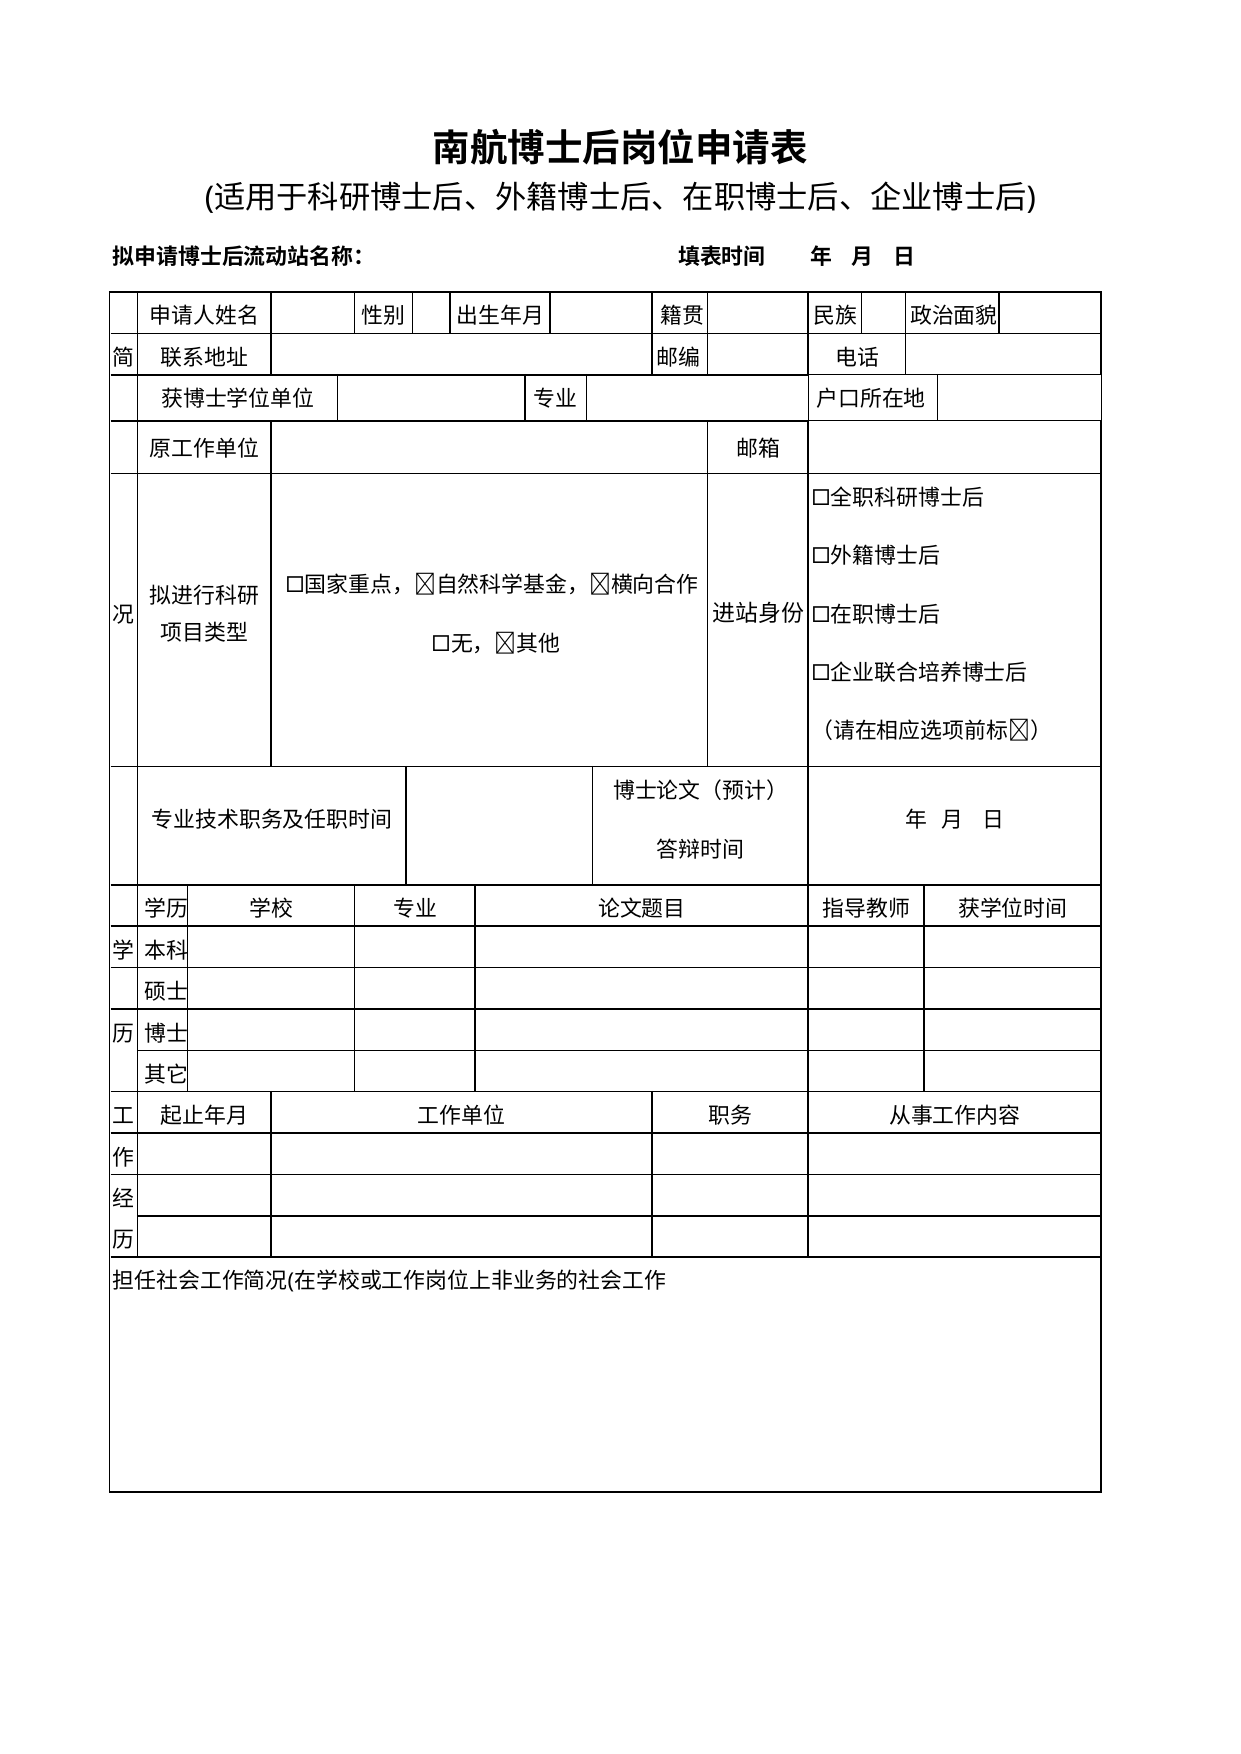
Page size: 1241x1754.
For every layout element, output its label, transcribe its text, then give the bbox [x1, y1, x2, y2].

table_cell 获博士学位单位 [138, 376, 337, 420]
table_cell [138, 1134, 270, 1173]
table_cell [925, 1010, 1100, 1049]
table_header 性别 [355, 293, 412, 332]
table_cell [653, 1175, 807, 1215]
table_cell 拟进行科研项目类型 [138, 474, 270, 766]
table_cell [110, 885, 137, 925]
table_cell 进站身份 [708, 474, 807, 766]
table_cell 户口所在地 [809, 375, 937, 420]
table_cell 联系地址 [138, 334, 270, 374]
table_header 民族 [809, 293, 861, 332]
table_cell 简 [110, 334, 137, 374]
table_cell [110, 767, 137, 884]
text 拟申请博士后流动站名称： 填表时间 年 月 日 [112, 239, 1128, 270]
table_header [862, 293, 905, 332]
table_cell 工 [110, 1092, 137, 1132]
table_cell [809, 1051, 923, 1091]
table_cell [809, 927, 923, 967]
table_cell 学校 [188, 886, 354, 925]
table_cell [272, 1175, 651, 1215]
table_cell [272, 422, 707, 473]
table_cell 学历 [138, 886, 187, 925]
table_cell 历 [110, 1009, 137, 1049]
table_cell [906, 334, 1100, 374]
table_cell [407, 767, 592, 884]
table_cell [476, 927, 807, 967]
table_cell [110, 421, 137, 473]
table_cell [938, 375, 1101, 420]
table_cell 国家重点，自然科学基金，横向合作 无，其他 [272, 474, 707, 766]
table_cell 学 [110, 926, 137, 967]
table_cell 电话 [809, 334, 905, 374]
table_cell 获学位时间 [925, 886, 1100, 925]
table_cell [188, 927, 354, 967]
table_cell [809, 421, 1100, 473]
table_cell [355, 968, 474, 1008]
table_cell [925, 968, 1100, 1008]
table_cell [355, 1010, 474, 1049]
text (适用于科研博士后、外籍博士后、在职博士后、企业博士后) [112, 172, 1128, 218]
table_header [708, 293, 807, 332]
table_header 政治面貌 [906, 293, 998, 332]
table_cell [338, 376, 524, 420]
table_cell 历 [110, 1215, 137, 1256]
table_cell [809, 1217, 1100, 1256]
table_cell [809, 1134, 1100, 1173]
table_cell 担任社会工作简况(在学校或工作岗位上非业务的社会工作 [110, 1257, 1100, 1491]
table_cell 邮箱 [708, 422, 807, 473]
text 南航博士后岗位申请表 [112, 118, 1128, 172]
table_header 申请人姓名 [138, 293, 270, 332]
table_cell 况 [110, 474, 137, 766]
table_header [272, 293, 354, 332]
table_header [551, 293, 651, 332]
table_cell [188, 968, 354, 1008]
table_cell 专业技术职务及任职时间 [138, 767, 405, 884]
table_header [413, 293, 449, 332]
table_cell 本科 [138, 927, 187, 967]
table_cell [476, 1010, 807, 1049]
table_cell [476, 968, 807, 1008]
table_cell 全职科研博士后 外籍博士后 在职博士后 企业联合培养博士后 （请在相应选项前标） [809, 474, 1100, 766]
table_cell [110, 1050, 137, 1091]
table_cell [653, 1217, 807, 1256]
table_cell [138, 1217, 270, 1256]
table_header [110, 293, 137, 332]
table_cell 经 [110, 1175, 137, 1215]
table_cell 作 [110, 1133, 137, 1173]
table_cell [188, 1010, 354, 1049]
table_cell [587, 376, 808, 420]
table_cell [476, 1051, 807, 1091]
table_cell 硕士 [138, 968, 187, 1008]
table_cell [110, 968, 137, 1008]
table_cell 原工作单位 [138, 422, 270, 473]
table_cell 从事工作内容 [809, 1092, 1100, 1132]
table_cell 其它 [138, 1051, 187, 1091]
table_cell 起止年月 [138, 1092, 270, 1132]
table_cell 职务 [653, 1092, 807, 1132]
table_cell [188, 1051, 354, 1091]
table_cell [708, 334, 807, 374]
table_cell 邮编 [653, 334, 707, 374]
table_cell [653, 1134, 807, 1173]
table_cell 年 月 日 [809, 767, 1100, 884]
table_cell 指导教师 [809, 886, 923, 925]
table_cell [925, 927, 1100, 967]
table_cell [355, 1051, 474, 1091]
table_cell 专业 [526, 376, 586, 420]
table_cell 专业 [355, 886, 474, 925]
table_header [1000, 293, 1100, 332]
table_cell [272, 334, 651, 374]
table_cell [809, 1010, 923, 1049]
table_cell 博士 [138, 1010, 187, 1049]
table_cell [272, 1217, 651, 1256]
table_cell [138, 1175, 270, 1215]
table_cell 论文题目 [476, 886, 807, 925]
table_cell 博士论文（预计） 答辩时间 [593, 767, 807, 884]
table_cell 工作单位 [272, 1092, 651, 1132]
table_cell [809, 1175, 1100, 1215]
table_cell [809, 968, 923, 1008]
table_header 籍贯 [653, 293, 707, 332]
table_header 出生年月 [451, 293, 549, 332]
table_cell [110, 375, 137, 420]
table_cell [272, 1134, 651, 1173]
table_cell [355, 927, 474, 967]
table_cell [925, 1051, 1100, 1091]
